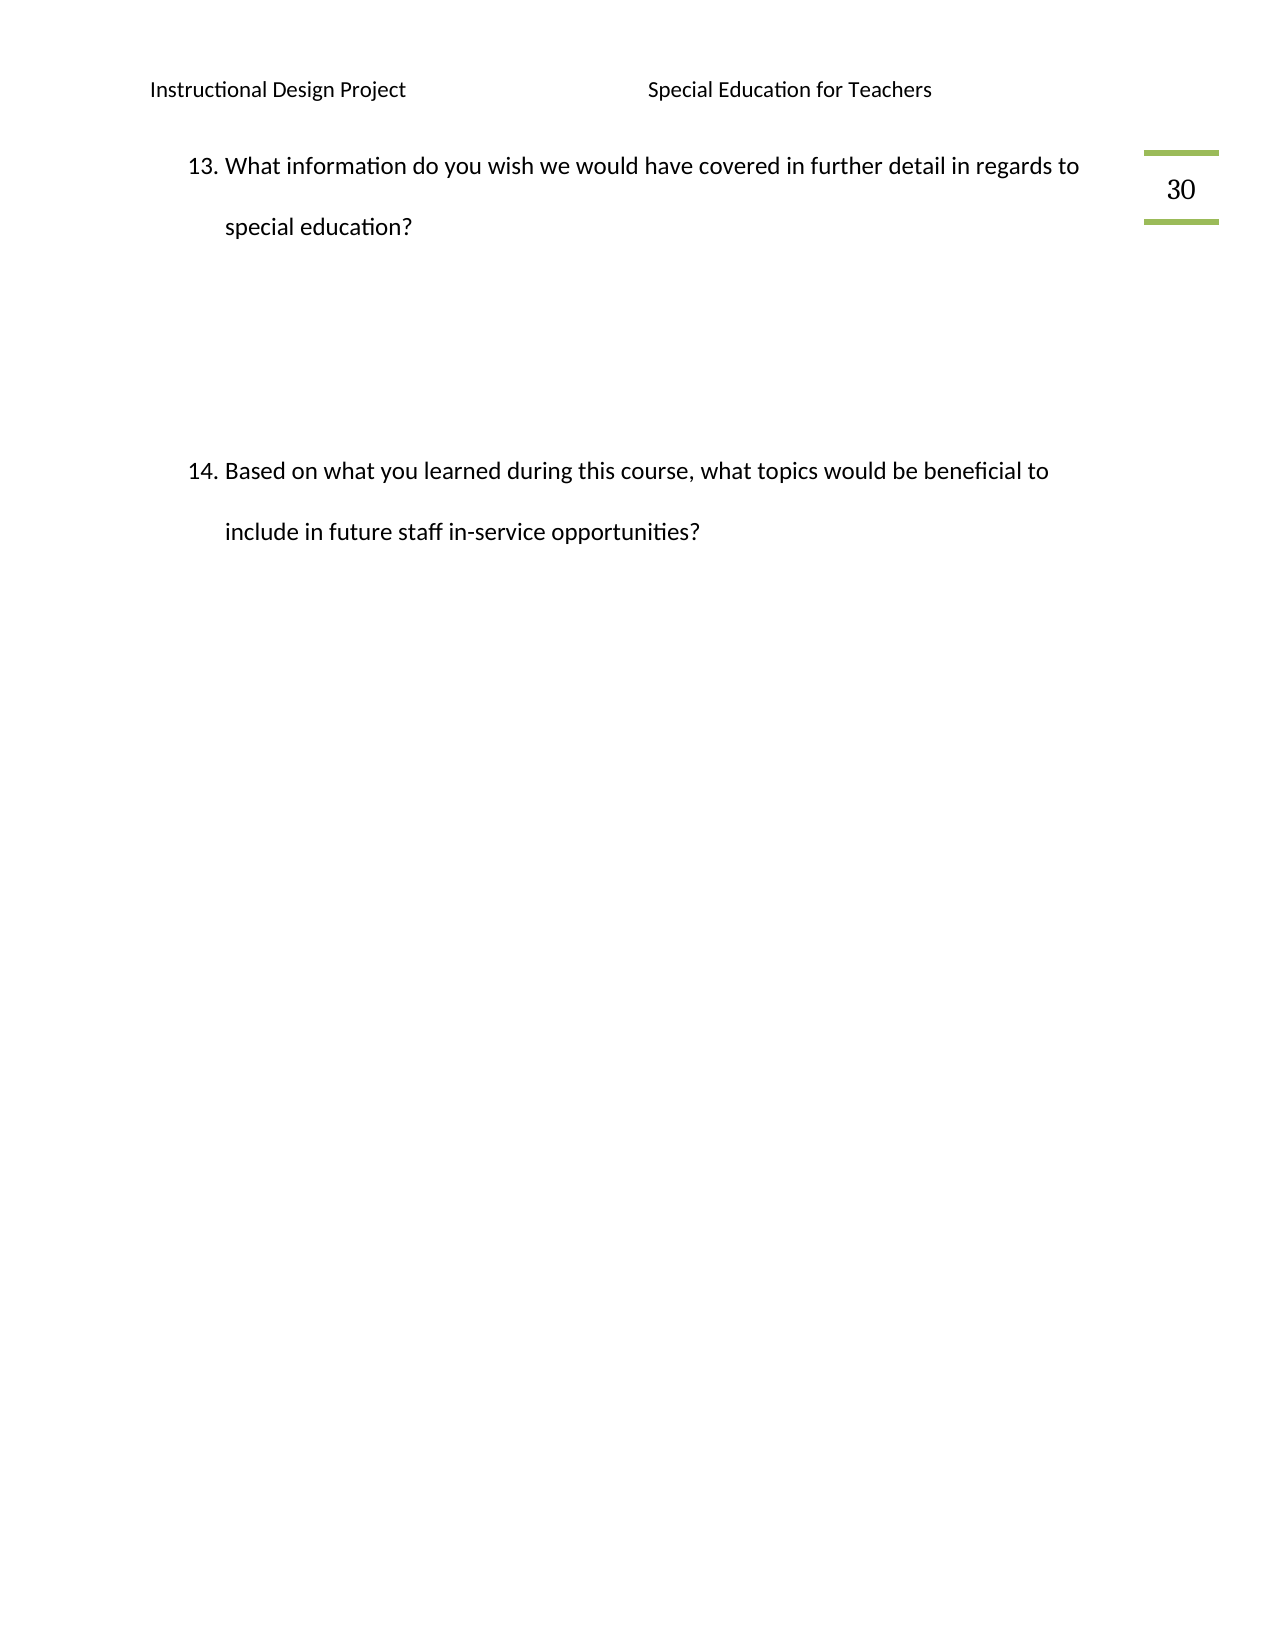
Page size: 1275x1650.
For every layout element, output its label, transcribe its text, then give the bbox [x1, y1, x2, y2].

list What information do you wish we would have covered in further detail in regards to special education? [187, 150, 1125, 242]
list Based on what you learned during this course, what topics would be beneficial to include in future staff in-service opportunities? [187, 455, 1125, 547]
